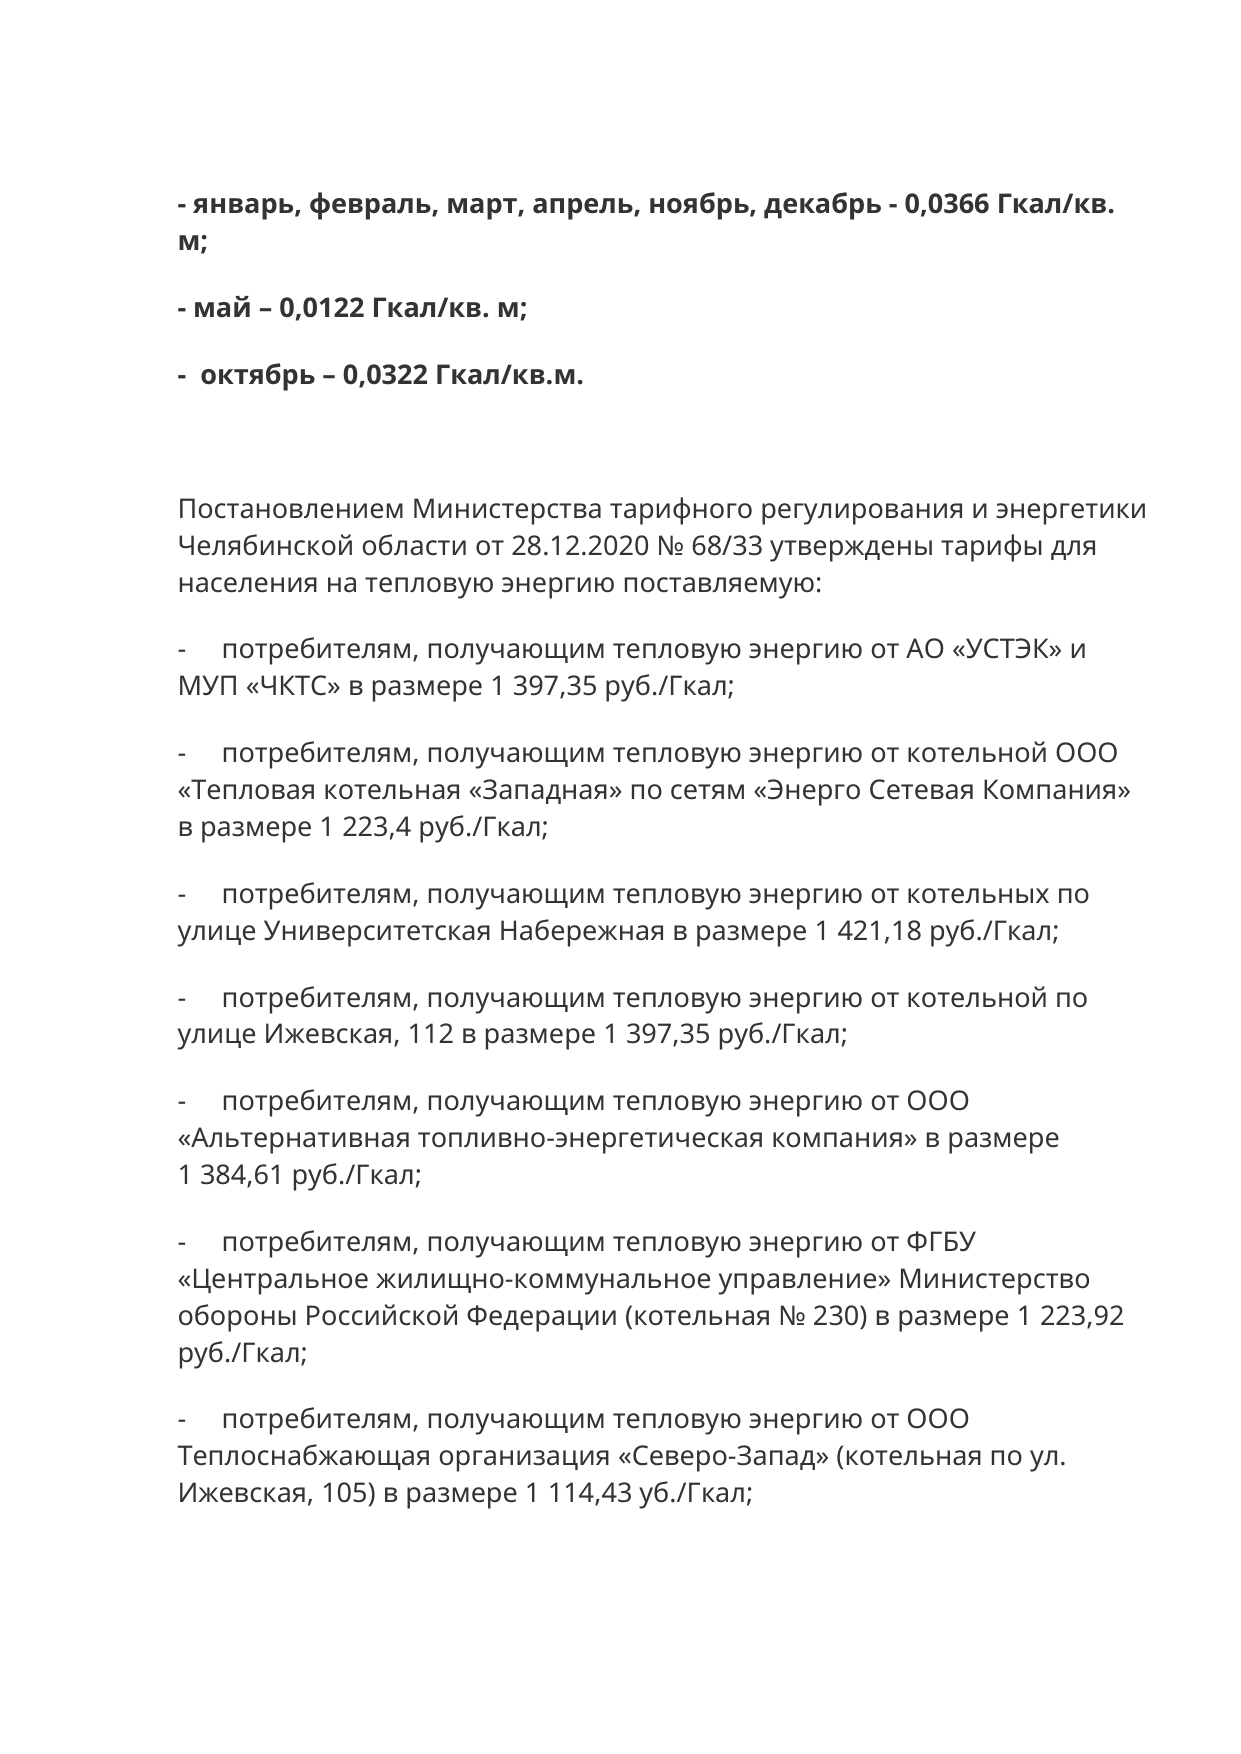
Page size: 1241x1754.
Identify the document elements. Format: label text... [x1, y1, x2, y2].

text - май – 0,0122 Гкал/кв. м; [177, 289, 1152, 326]
text - потребителям, получающим тепловую энергию от котельных по улице Университетская Набережная в размере 1 421,18 руб./Гкал; [177, 874, 1152, 948]
text - потребителям, получающим тепловую энергию от ООО «Альтернативная топливно-энергетическая компания» в размере 1 384,61 руб./Гкал; [177, 1082, 1152, 1192]
text - потребителям, получающим тепловую энергию от ООО Теплоснабжающая организация «Северо-Запад» (котельная по ул. Ижевская, 105) в размере 1 114,43 уб./Гкал; [177, 1400, 1152, 1511]
text - октябрь – 0,0322 Гкал/кв.м. [177, 356, 1152, 392]
text - январь, февраль, март, апрель, ноябрь, декабрь - 0,0366 Гкал/кв. м; [177, 185, 1152, 259]
text - потребителям, получающим тепловую энергию от котельной по улице Ижевская, 112 в размере 1 397,35 руб./Гкал; [177, 978, 1152, 1052]
text - потребителям, получающим тепловую энергию от АО «УСТЭК» и МУП «ЧКТС» в размере 1 397,35 руб./Гкал; [177, 630, 1152, 704]
text - потребителям, получающим тепловую энергию от ФГБУ «Центральное жилищно-коммунальное управление» Министерство обороны Российской Федерации (котельная № 230) в размере 1 223,92 руб./Гкал; [177, 1222, 1152, 1370]
text - потребителям, получающим тепловую энергию от котельной ООО «Тепловая котельная «Западная» по сетям «Энерго Сетевая Компания» в размере 1 223,4 руб./Гкал; [177, 734, 1152, 844]
text Постановлением Министерства тарифного регулирования и энергетики Челябинской области от 28.12.2020 № 68/33 утверждены тарифы для населения на тепловую энергию поставляемую: [177, 489, 1152, 600]
